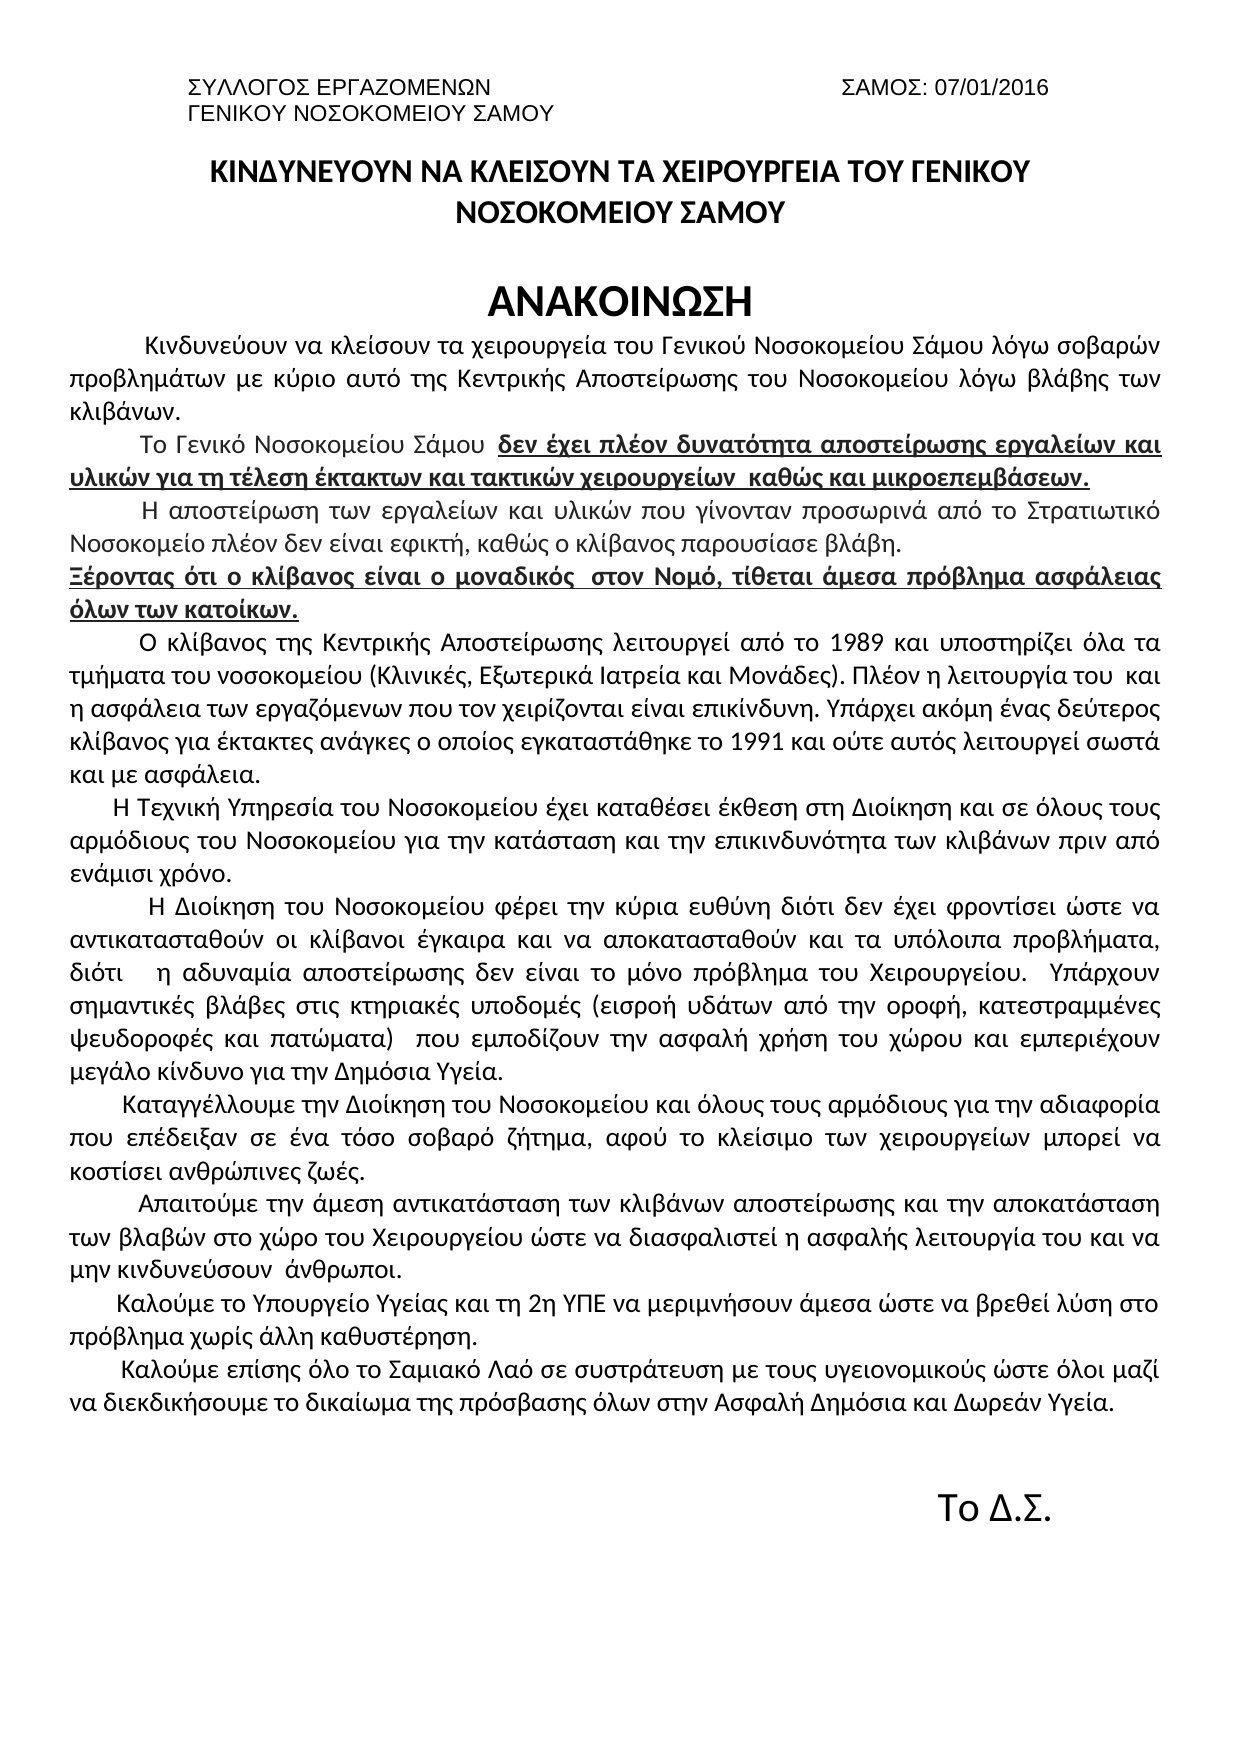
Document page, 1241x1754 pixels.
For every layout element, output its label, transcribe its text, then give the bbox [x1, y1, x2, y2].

text Η Τεχνική Υπηρεσία του Νοσοκομείου έχει καταθέσει έκθεση στη Διοίκηση και σε όλους τους αρμόδιους του Νοσοκομείου για την κατάσταση και την επικινδυνότητα των κλιβάνων πριν από ενάμισι χρόνο. [69, 790, 1162, 889]
text Το Δ.Σ. [187, 1481, 1053, 1532]
text Ξέροντας ότι ο κλίβανος είναι ο μοναδικός στον Νομό, τίθεται άμεσα πρόβλημα ασφάλειας όλων των κατοίκων. [69, 589, 1162, 625]
text Η αποστείρωση των εργαλείων και υλικών που γίνονταν προσωρινά από το Στρατιωτικό Νοσοκομείο πλέον δεν είναι εφικτή, καθώς ο κλίβανος παρουσίασε βλάβη. [69, 493, 1162, 559]
text Καταγγέλλουμε την Διοίκηση του Νοσοκομείου και όλους τους αρμόδιους για την αδιαφορία που επέδειξαν σε ένα τόσο σοβαρό ζήτημα, αφού το κλείσιμο των χειρουργείων μπορεί να κοστίσει ανθρώπινες ζωές. [69, 1088, 1162, 1187]
text Ξέροντας ότι ο κλίβανος είναι ο μοναδικός στον Νομό, τίθεται άμεσα πρόβλημα ασφάλειας όλων των κατοίκων. [69, 559, 1162, 588]
text Απαιτούμε την άμεση αντικατάσταση των κλιβάνων αποστείρωσης και την αποκατάσταση των βλαβών στο χώρο του Χειρουργείου ώστε να διασφαλιστεί η ασφαλής λειτουργία του και να μην κινδυνεύσουν άνθρωποι. [69, 1187, 1162, 1286]
text ΚΙΝΔΥΝΕΥΟΥΝ ΝΑ ΚΛΕΙΣΟΥΝ ΤΑ ΧΕΙΡΟΥΡΓΕΙΑ ΤΟΥ ΓΕΝΙΚΟΥ ΝΟΣΟΚΟΜΕΙΟΥ ΣΑΜΟΥ [187, 150, 1053, 231]
text Η Διοίκηση του Νοσοκομείου φέρει την κύρια ευθύνη διότι δεν έχει φροντίσει ώστε να αντικατασταθούν οι κλίβανοι έγκαιρα και να αποκατασταθούν και τα υπόλοιπα προβλήματα, διότι η αδυναμία αποστείρωσης δεν είναι το μόνο πρόβλημα του Χειρουργείου. Υπάρχουν σημαντικές βλάβες στις κτηριακές υποδομές (εισροή υδάτων από την οροφή, κατεστραμμένες ψευδοροφές και πατώματα) που εμποδίζουν την ασφαλή χρήση του χώρου και εμπεριέχουν μεγάλο κίνδυνο για την Δημόσια Υγεία. [69, 889, 1162, 1088]
text Καλούμε επίσης όλο το Σαμιακό Λαό σε συστράτευση με τους υγειονομικούς ώστε όλοι μαζί να διεκδικήσουμε το δικαίωμα της πρόσβασης όλων στην Ασφαλή Δημόσια και Δωρεάν Υγεία. [69, 1352, 1162, 1418]
text Καλούμε το Υπουργείο Υγείας και τη 2η ΥΠΕ να μεριμνήσουν άμεσα ώστε να βρεθεί λύση στο πρόβλημα χωρίς άλλη καθυστέρηση. [69, 1286, 1162, 1352]
text Ο κλίβανος της Κεντρικής Αποστείρωσης λειτουργεί από το 1989 και υποστηρίζει όλα τα τμήματα του νοσοκομείου (Κλινικές, Εξωτερικά Ιατρεία και Μονάδες). Πλέον η λειτουργία του και η ασφάλεια των εργαζόμενων που τον χειρίζονται είναι επικίνδυνη. Υπάρχει ακόμη ένας δεύτερος κλίβανος για έκτακτες ανάγκες ο οποίος εγκαταστάθηκε το 1991 και ούτε αυτός λειτουργεί σωστά και με ασφάλεια. [69, 625, 1162, 790]
text Κινδυνεύουν να κλείσουν τα χειρουργεία του Γενικού Νοσοκομείου Σάμου λόγω σοβαρών προβλημάτων με κύριο αυτό της Κεντρικής Αποστείρωσης του Νοσοκομείου λόγω βλάβης των κλιβάνων. [69, 328, 1162, 427]
text Το Γενικό Νοσοκομείου Σάμου δεν έχει πλέον δυνατότητα αποστείρωσης εργαλείων και υλικών για τη τέλεση έκτακτων και τακτικών χειρουργείων καθώς και μικροεπεμβάσεων. [69, 427, 1162, 493]
text ΑΝΑΚΟΙΝΩΣΗ [187, 272, 1053, 328]
